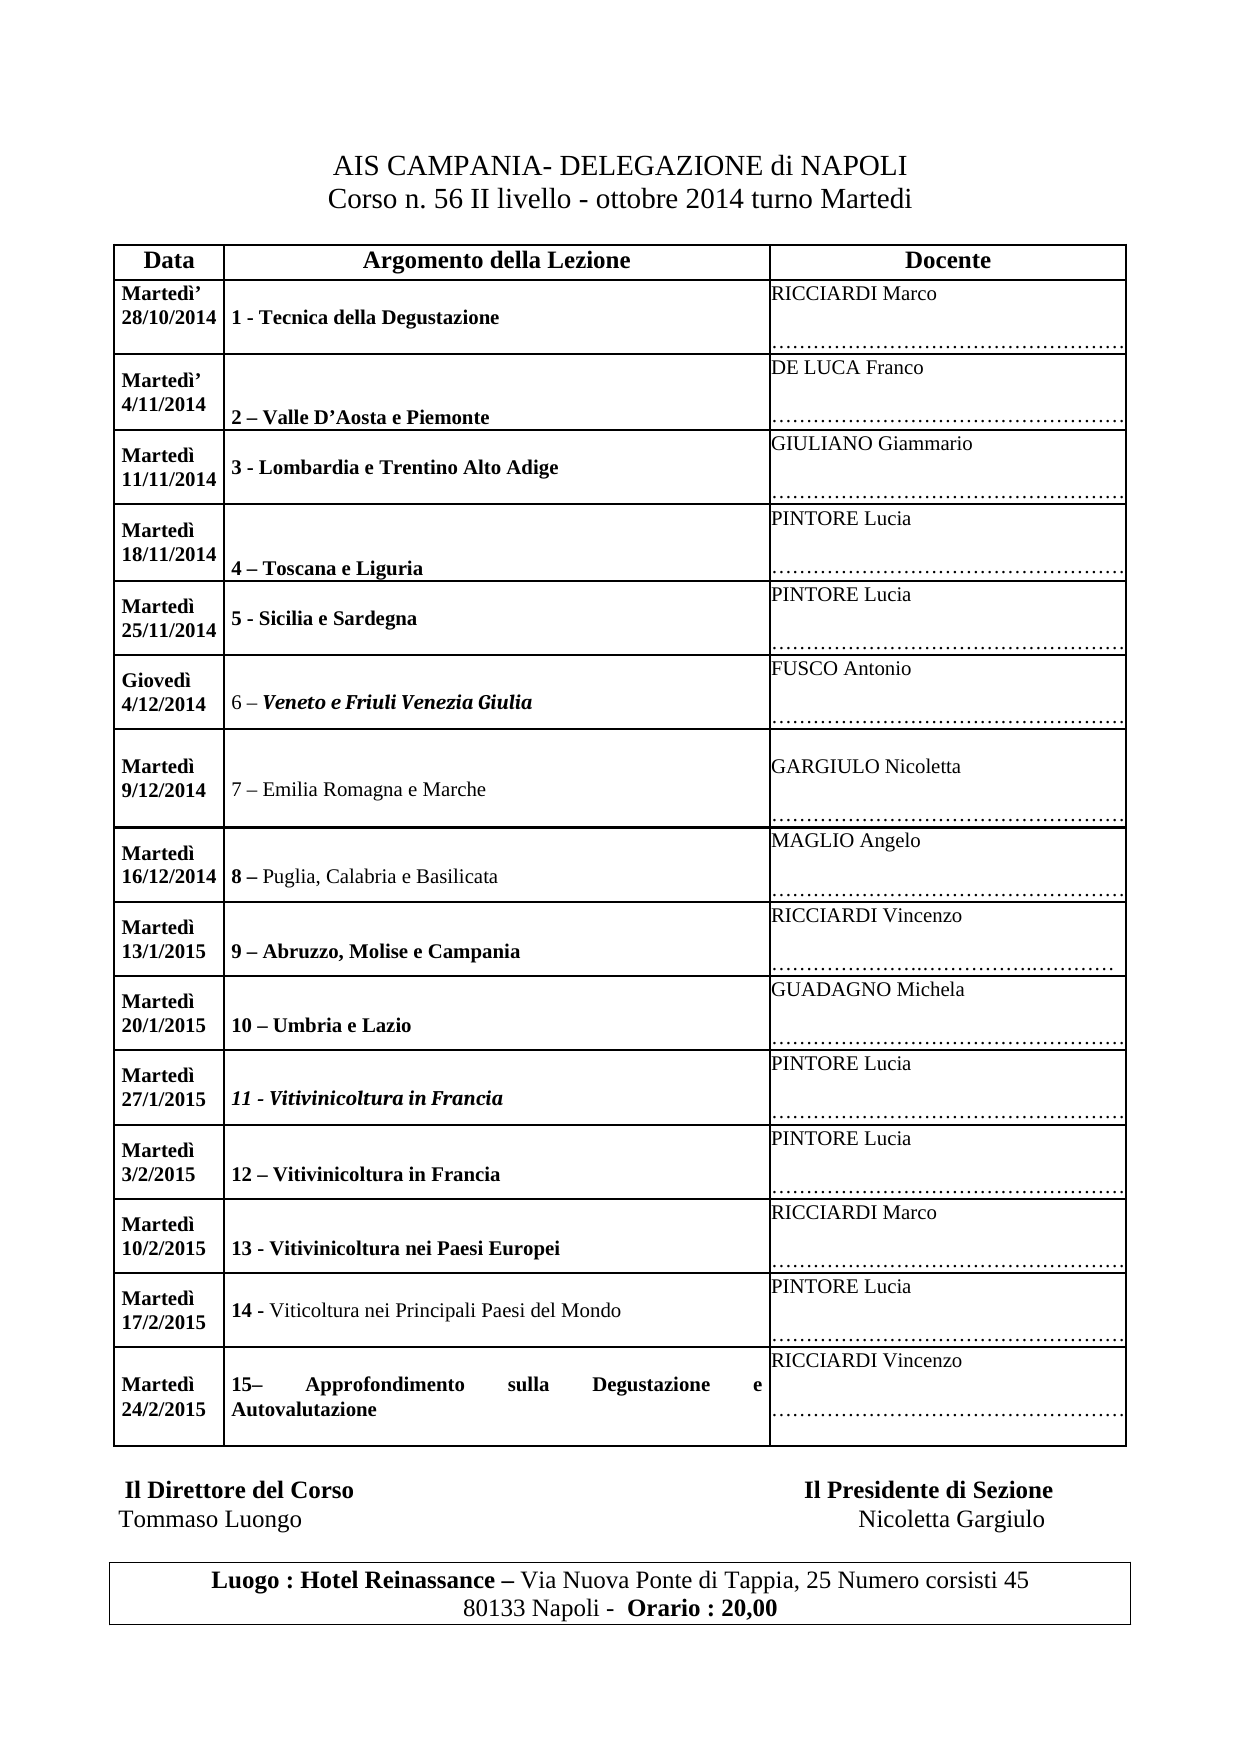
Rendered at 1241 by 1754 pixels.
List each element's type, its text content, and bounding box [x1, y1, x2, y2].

table_cell RICCIARDI Vincenzo …………………………………………… [771, 1348, 1125, 1444]
table_cell 15– Approfondimento sulla Degustazione e Autovalutazione [225, 1348, 769, 1444]
table_cell 7 – Emilia Romagna e Marche [225, 730, 769, 826]
table_cell Martedì 3/2/2015 [115, 1126, 223, 1198]
table_cell 5 - Sicilia e Sardegna [225, 582, 769, 654]
table_cell PINTORE Lucia …………………………………………… [771, 505, 1125, 579]
table_cell Martedì 16/12/2014 [115, 829, 223, 901]
table_cell MAGLIO Angelo …………………………………………… [771, 829, 1125, 901]
table_cell GARGIULO Nicoletta …………………………………………… [771, 730, 1125, 826]
table_header Argomento della Lezione [225, 246, 769, 279]
table_cell PINTORE Lucia …………………………………………… [771, 1126, 1125, 1198]
table_cell Martedì 11/11/2014 [115, 431, 223, 503]
table_cell 10 – Umbria e Lazio [225, 977, 769, 1049]
table_cell Giovedì 4/12/2014 [115, 656, 223, 728]
table_cell Martedì 10/2/2015 [115, 1200, 223, 1272]
text 80133 Napoli - Orario : 20,00 [110, 1590, 1130, 1624]
table_cell RICCIARDI Vincenzo ………………….…………….………… [771, 903, 1125, 975]
table_cell 13 - Vitivinicoltura nei Paesi Europei [225, 1200, 769, 1272]
table_cell PINTORE Lucia …………………………………………… [771, 1051, 1125, 1123]
table_cell 9 – Abruzzo, Molise e Campania [225, 903, 769, 975]
table_cell 14 - Viticoltura nei Principali Paesi del Mondo [225, 1274, 769, 1346]
table_cell 4 – Toscana e Liguria [225, 505, 769, 579]
table_cell Martedì 27/1/2015 [115, 1051, 223, 1123]
table_cell 1 - Tecnica della Degustazione [225, 281, 769, 353]
table_cell GIULIANO Giammario …………………………………………… [771, 431, 1125, 503]
table_cell 11 - Vitivinicoltura in Francia [225, 1051, 769, 1123]
table_cell GUADAGNO Michela …………………………………………… [771, 977, 1125, 1049]
table_cell Martedì’ 4/11/2014 [115, 355, 223, 429]
table_cell 3 - Lombardia e Trentino Alto Adige [225, 431, 769, 503]
table_cell PINTORE Lucia …………………………………………… [771, 1274, 1125, 1346]
table_cell PINTORE Lucia …………………………………………… [771, 582, 1125, 654]
subtitle Il Direttore del Corso Il Presidente di Sezione [118, 1475, 1122, 1504]
table_cell FUSCO Antonio …………………………………………… [771, 656, 1125, 728]
text Tommaso Luongo Nicoletta Gargiulo [118, 1504, 1122, 1533]
table_cell 2 – Valle D’Aosta e Piemonte [225, 355, 769, 429]
text Luogo : Hotel Reinassance – Via Nuova Ponte di Tappia, 25 Numero corsisti 45 [110, 1563, 1130, 1590]
table_cell RICCIARDI Marco …………………………………………… [771, 281, 1125, 353]
table_cell 12 – Vitivinicoltura in Francia [225, 1126, 769, 1198]
table_cell Martedì 20/1/2015 [115, 977, 223, 1049]
table_cell Martedì’ 28/10/2014 [115, 281, 223, 353]
table_cell Martedì 25/11/2014 [115, 582, 223, 654]
table_header Data [115, 246, 223, 279]
text Corso n. 56 II livello - ottobre 2014 turno Martedi [118, 181, 1122, 215]
table_cell RICCIARDI Marco …………………………………………… [771, 1200, 1125, 1272]
table_cell 8 – Puglia, Calabria e Basilicata [225, 829, 769, 901]
table_header Docente [771, 246, 1125, 279]
table_cell Martedì 9/12/2014 [115, 730, 223, 826]
table_cell Martedì 24/2/2015 [115, 1348, 223, 1444]
text AIS CAMPANIA- DELEGAZIONE di NAPOLI [118, 148, 1122, 181]
table_cell Martedì 18/11/2014 [115, 505, 223, 579]
table_cell 6 – Veneto e Friuli Venezia Giulia [225, 656, 769, 728]
table_cell Martedì 13/1/2015 [115, 903, 223, 975]
table_cell DE LUCA Franco …………………………………………… [771, 355, 1125, 429]
table_cell Martedì 17/2/2015 [115, 1274, 223, 1346]
